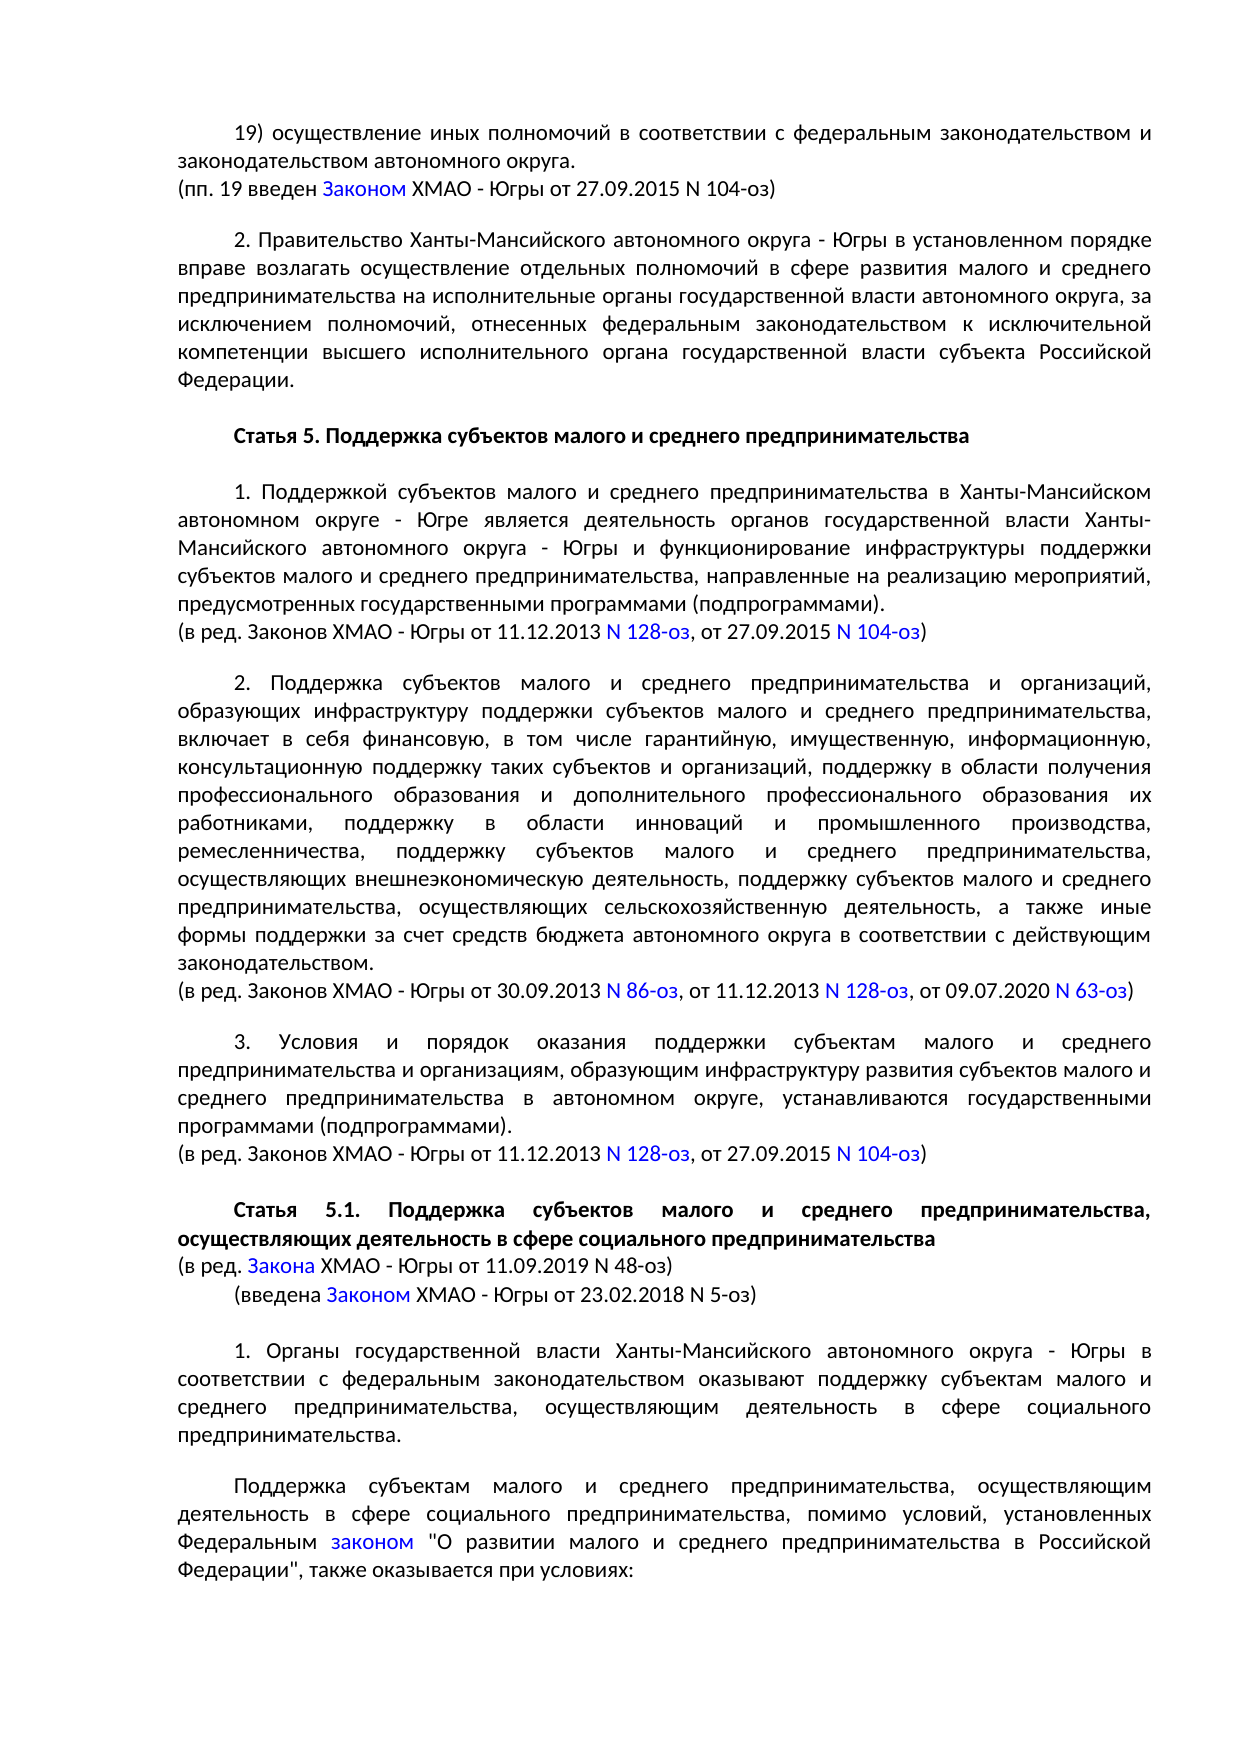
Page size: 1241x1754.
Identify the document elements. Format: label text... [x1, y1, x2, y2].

title Статья 5. Поддержка субъектов малого и среднего предпринимательства [177, 421, 1152, 449]
text 1. Поддержкой субъектов малого и среднего предпринимательства в Ханты-Мансийском автономном округе - Югре является деятельность органов государственной власти Ханты-Мансийского автономного округа - Югры и функционирование инфраструктуры поддержки субъектов малого и среднего предпринимательства, направленные на реализацию мероприятий, предусмотренных государственными программами (подпрограммами). [177, 477, 1152, 617]
text (пп. 19 введен Законом ХМАО - Югры от 27.09.2015 N 104-оз) [177, 174, 1152, 202]
text (в ред. Закона ХМАО - Югры от 11.09.2019 N 48-оз) [177, 1252, 1152, 1280]
text (введена Законом ХМАО - Югры от 23.02.2018 N 5-оз) [177, 1280, 1152, 1308]
text (в ред. Законов ХМАО - Югры от 11.12.2013 N 128-оз, от 27.09.2015 N 104-оз) [177, 1139, 1152, 1168]
text 1. Органы государственной власти Ханты-Мансийского автономного округа - Югры в соответствии с федеральным законодательством оказывают поддержку субъектам малого и среднего предпринимательства, осуществляющим деятельность в сфере социального предпринимательства. [177, 1336, 1152, 1448]
text (в ред. Законов ХМАО - Югры от 11.12.2013 N 128-оз, от 27.09.2015 N 104-оз) [177, 617, 1152, 645]
text 2. Правительство Ханты-Мансийского автономного округа - Югры в установленном порядке вправе возлагать осуществление отдельных полномочий в сфере развития малого и среднего предпринимательства на исполнительные органы государственной власти автономного округа, за исключением полномочий, отнесенных федеральным законодательством к исключительной компетенции высшего исполнительного органа государственной власти субъекта Российской Федерации. [177, 225, 1152, 393]
text 19) осуществление иных полномочий в соответствии с федеральным законодательством и законодательством автономного округа. [177, 118, 1152, 174]
text Поддержка субъектам малого и среднего предпринимательства, осуществляющим деятельность в сфере социального предпринимательства, помимо условий, установленных Федеральным законом "О развитии малого и среднего предпринимательства в Российской Федерации", также оказывается при условиях: [177, 1471, 1152, 1583]
text (в ред. Законов ХМАО - Югры от 30.09.2013 N 86-оз, от 11.12.2013 N 128-оз, от 09.07.2020 N 63-оз) [177, 977, 1152, 1004]
text 2. Поддержка субъектов малого и среднего предпринимательства и организаций, образующих инфраструктуру поддержки субъектов малого и среднего предпринимательства, включает в себя финансовую, в том числе гарантийную, имущественную, информационную, консультационную поддержку таких субъектов и организаций, поддержку в области получения профессионального образования и дополнительного профессионального образования их работниками, поддержку в области инноваций и промышленного производства, ремесленничества, поддержку субъектов малого и среднего предпринимательства, осуществляющих внешнеэкономическую деятельность, поддержку субъектов малого и среднего предпринимательства, осуществляющих сельскохозяйственную деятельность, а также иные формы поддержки за счет средств бюджета автономного округа в соответствии с действующим законодательством. [177, 668, 1152, 977]
title Статья 5.1. Поддержка субъектов малого и среднего предпринимательства, осуществляющих деятельность в сфере социального предпринимательства [177, 1196, 1152, 1252]
text 3. Условия и порядок оказания поддержки субъектам малого и среднего предпринимательства и организациям, образующим инфраструктуру развития субъектов малого и среднего предпринимательства в автономном округе, устанавливаются государственными программами (подпрограммами). [177, 1027, 1152, 1139]
